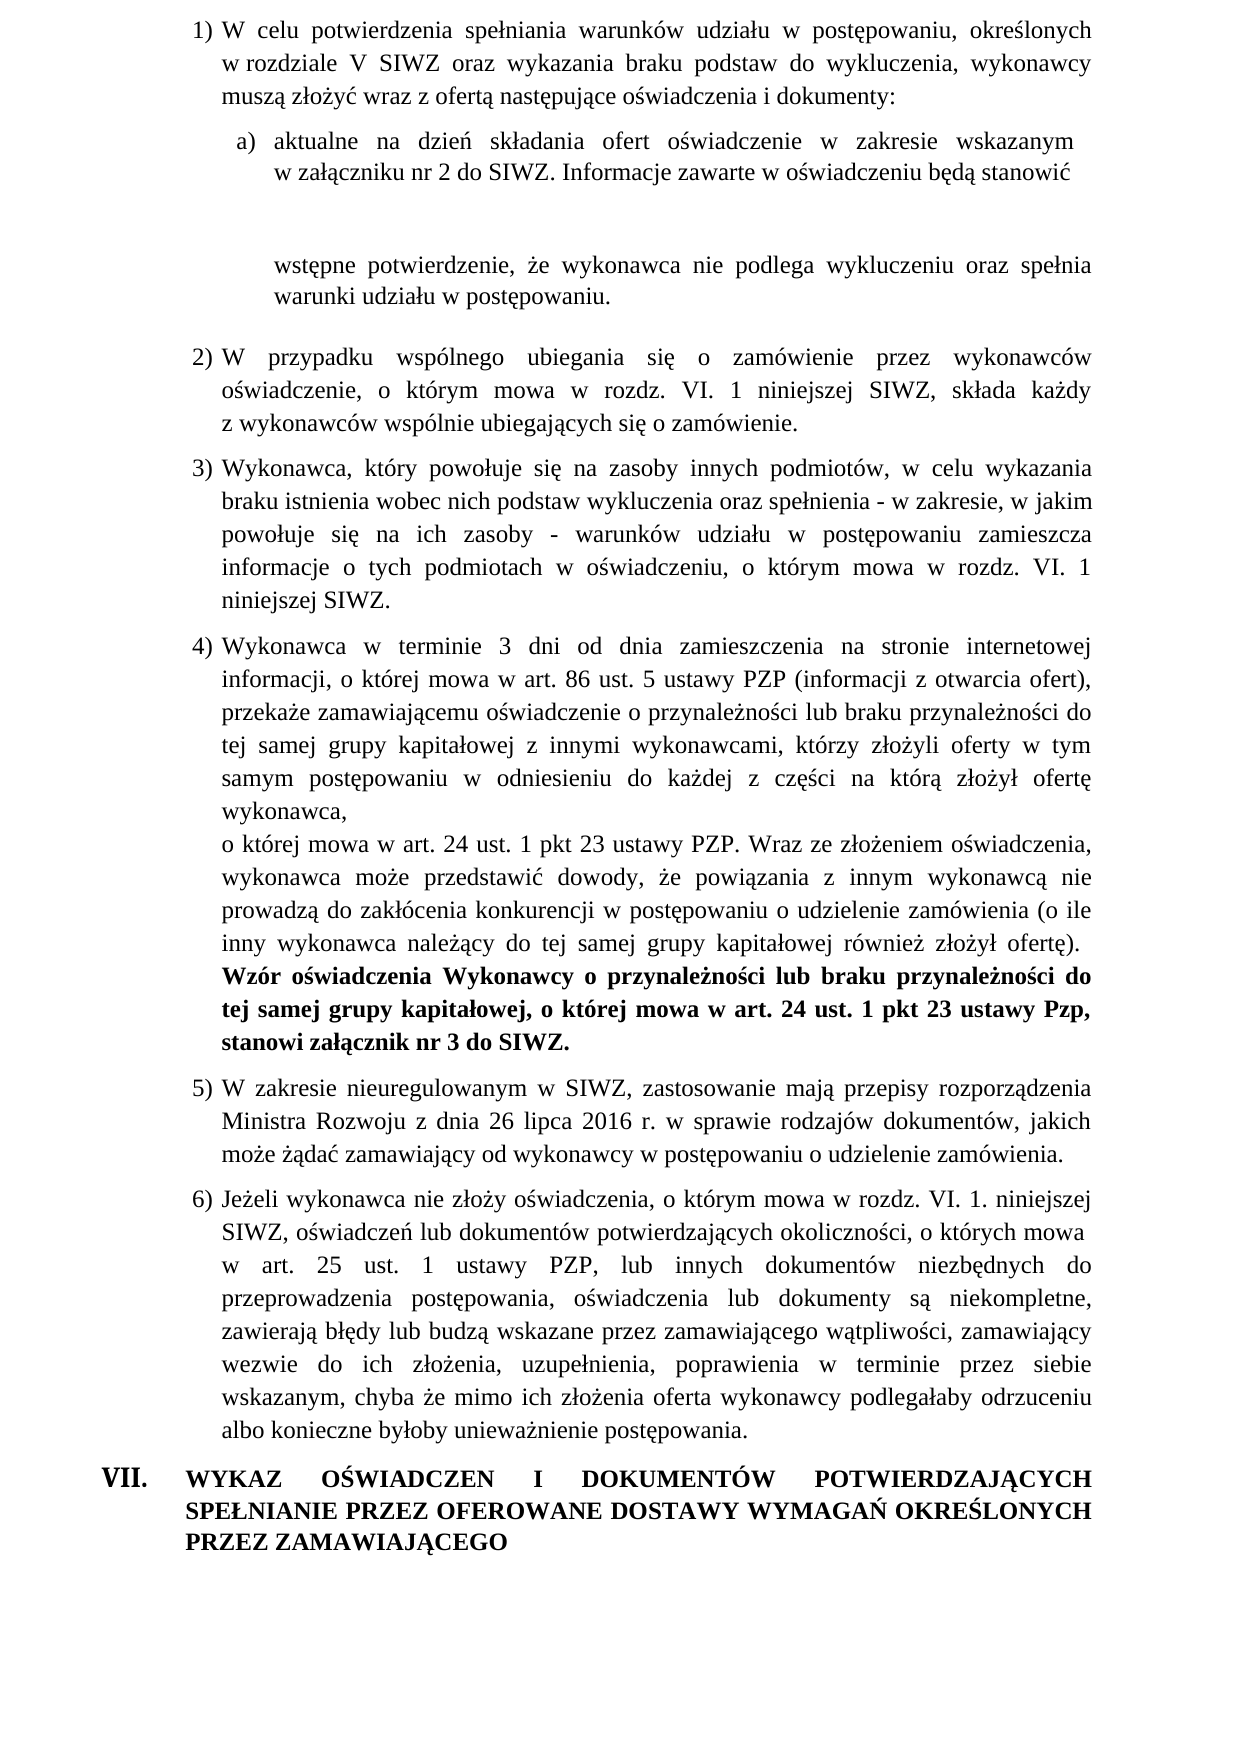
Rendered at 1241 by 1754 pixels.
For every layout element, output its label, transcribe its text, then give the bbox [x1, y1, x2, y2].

list Jeżeli wykonawca nie złoży oświadczenia, o którym mowa w rozdz. VI. 1. niniejszej SIWZ, oświadczeń lub dokumentów potwierdzających okoliczności, o których mowa w art. 25 ust. 1 ustawy PZP, lub innych dokumentów niezbędnych do przeprowadzenia postępowania, oświadczenia lub dokumenty są niekompletne, zawierają błędy lub budzą wskazane przez zamawiającego wątpliwości, zamawiający wezwie do ich złożenia, uzupełnienia, poprawienia w terminie przez siebie wskazanym, chyba że mimo ich złożenia oferta wykonawcy podlegałaby odrzuceniu albo konieczne byłoby unieważnienie postępowania. [192, 1184, 1093, 1444]
list Wykonawca, który powołuje się na zasoby innych podmiotów, w celu wykazania braku istnienia wobec nich podstaw wykluczenia oraz spełnienia - w zakresie, w jakim powołuje się na ich zasoby - warunków udziału w postępowaniu zamieszcza informacje o tych podmiotach w oświadczeniu, o którym mowa w rozdz. VI. 1 niniejszej SIWZ. [192, 453, 1093, 614]
list W celu potwierdzenia spełniania warunków udziału w postępowaniu, określonych w rozdziale V SIWZ oraz wykazania braku podstaw do wykluczenia, wykonawcy muszą złożyć wraz z ofertą następujące oświadczenia i dokumenty: [192, 15, 1093, 109]
list wstępne potwierdzenie, że wykonawca nie podlega wykluczeniu oraz spełnia warunki udziału w postępowaniu. [274, 251, 1093, 310]
list Wykonawca w terminie 3 dni od dnia zamieszczenia na stronie internetowej informacji, o której mowa w art. 86 ust. 5 ustawy PZP (informacji z otwarcia ofert), przekaże zamawiającemu oświadczenie o przynależności lub braku przynależności do tej samej grupy kapitałowej z innymi wykonawcami, którzy złożyli oferty w tym samym postępowaniu w odniesieniu do każdej z części na którą złożył ofertę wykonawca, o której mowa w art. 24 ust. 1 pkt 23 ustawy PZP. Wraz ze złożeniem oświadczenia, wykonawca może przedstawić dowody, że powiązania z innym wykonawcą nie prowadzą do zakłócenia konkurencji w postępowaniu o udzielenie zamówienia (o ile inny wykonawca należący do tej samej grupy kapitałowej również złożył ofertę). Wzór oświadczenia Wykonawcy o przynależności lub braku przynależności do tej samej grupy kapitałowej, o której mowa w art. 24 ust. 1 pkt 23 ustawy Pzp, stanowi załącznik nr 3 do SIWZ. [192, 631, 1093, 1056]
list WYKAZ OŚWIADCZEN I DOKUMENTÓW POTWIERDZAJĄCYCH SPEŁNIANIE PRZEZ OFEROWANE DOSTAWY WYMAGAŃ OKREŚLONYCH PRZEZ ZAMAWIAJĄCEGO [148, 1461, 1093, 1555]
list W przypadku wspólnego ubiegania się o zamówienie przez wykonawców oświadczenie, o którym mowa w rozdz. VI. 1 niniejszej SIWZ, składa każdy z wykonawców wspólnie ubiegających się o zamówienie. [192, 342, 1093, 437]
list aktualne na dzień składania ofert oświadczenie w zakresie wskazanym w załączniku nr 2 do SIWZ. Informacje zawarte w oświadczeniu będą stanowić [236, 126, 1093, 186]
list W zakresie nieuregulowanym w SIWZ, zastosowanie mają przepisy rozporządzenia Ministra Rozwoju z dnia 26 lipca 2016 r. w sprawie rodzajów dokumentów, jakich może żądać zamawiający od wykonawcy w postępowaniu o udzielenie zamówienia. [192, 1073, 1093, 1168]
